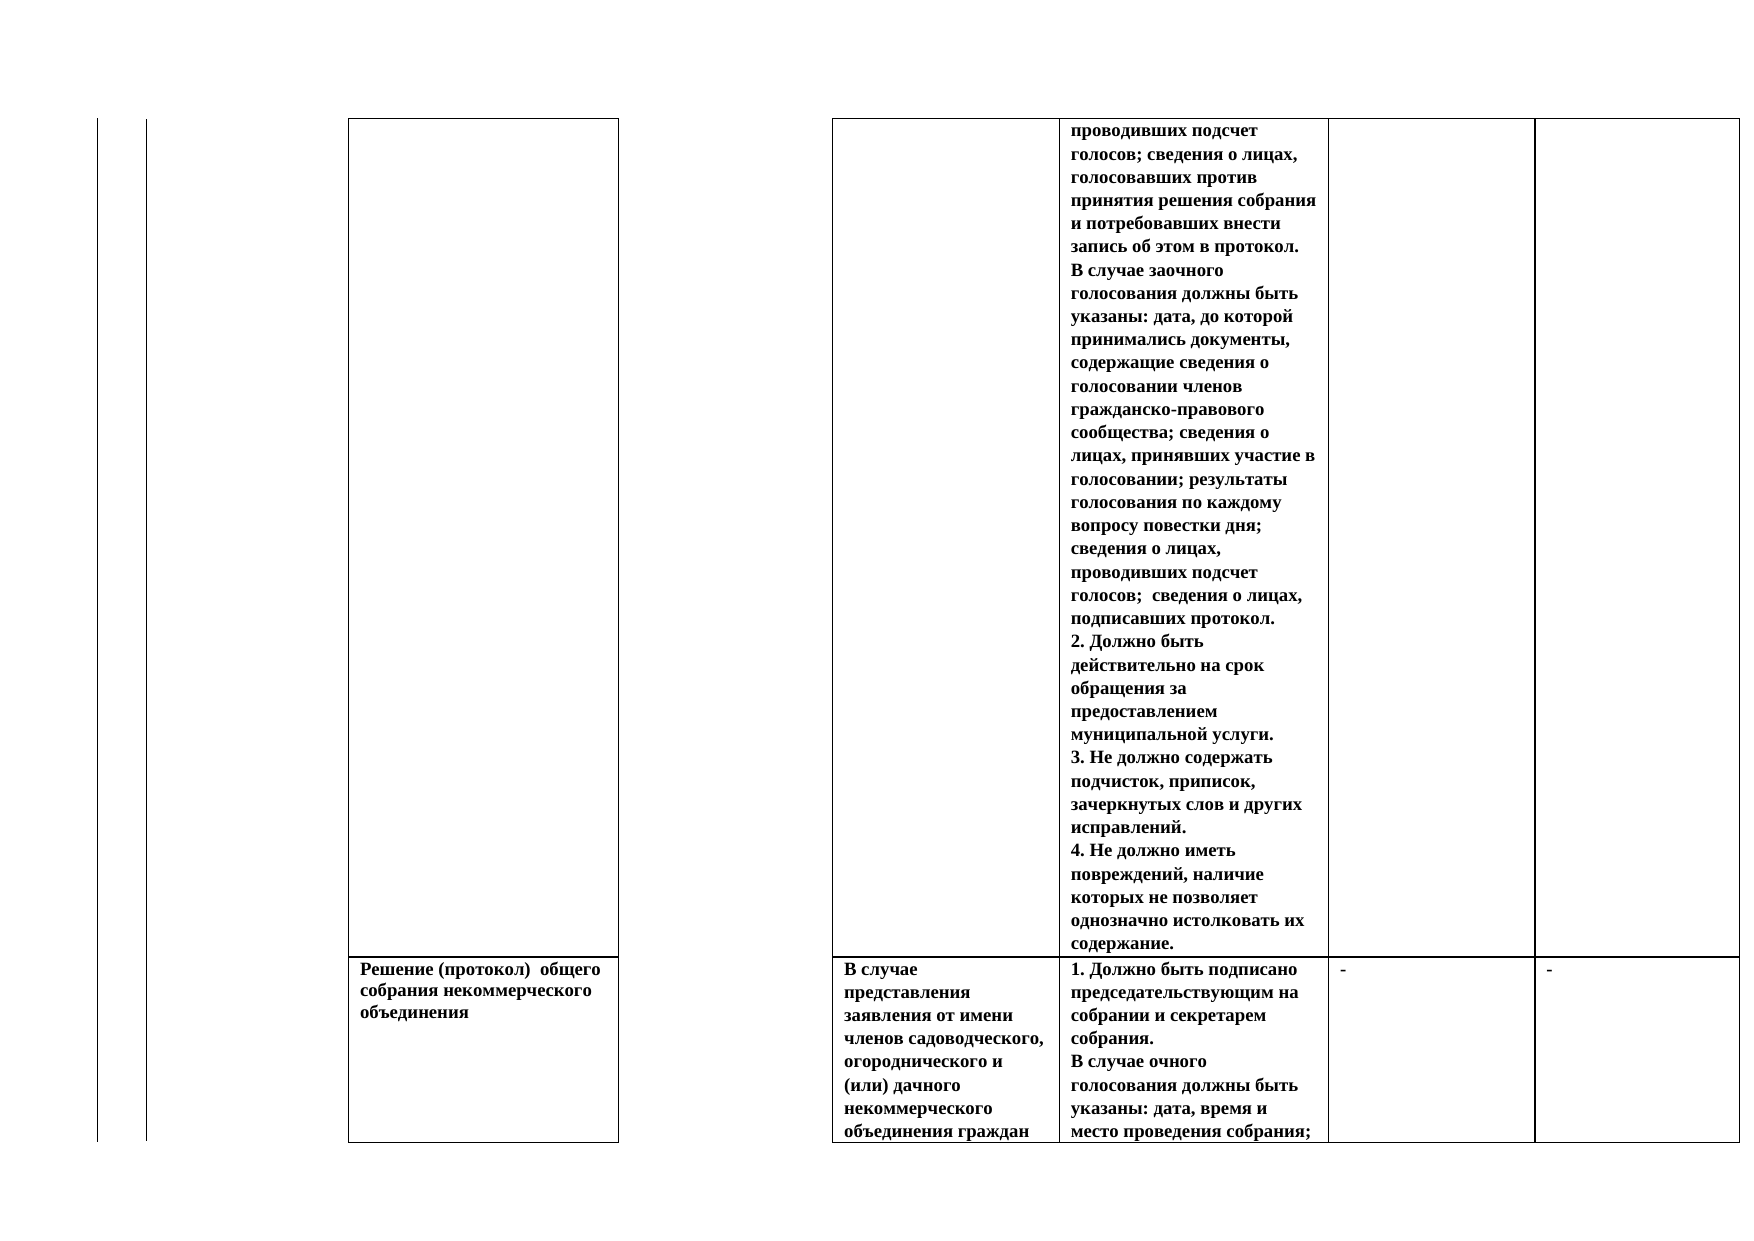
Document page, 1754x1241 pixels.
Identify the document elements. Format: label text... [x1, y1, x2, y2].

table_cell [833, 958, 1059, 1142]
table_cell - [1536, 958, 1739, 1142]
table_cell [833, 119, 1059, 956]
table_cell - [1329, 958, 1534, 1142]
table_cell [1060, 119, 1328, 956]
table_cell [1060, 958, 1328, 1142]
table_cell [349, 958, 618, 1142]
table_cell - [1329, 119, 1534, 956]
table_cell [349, 119, 618, 956]
table_cell - [1536, 119, 1739, 956]
